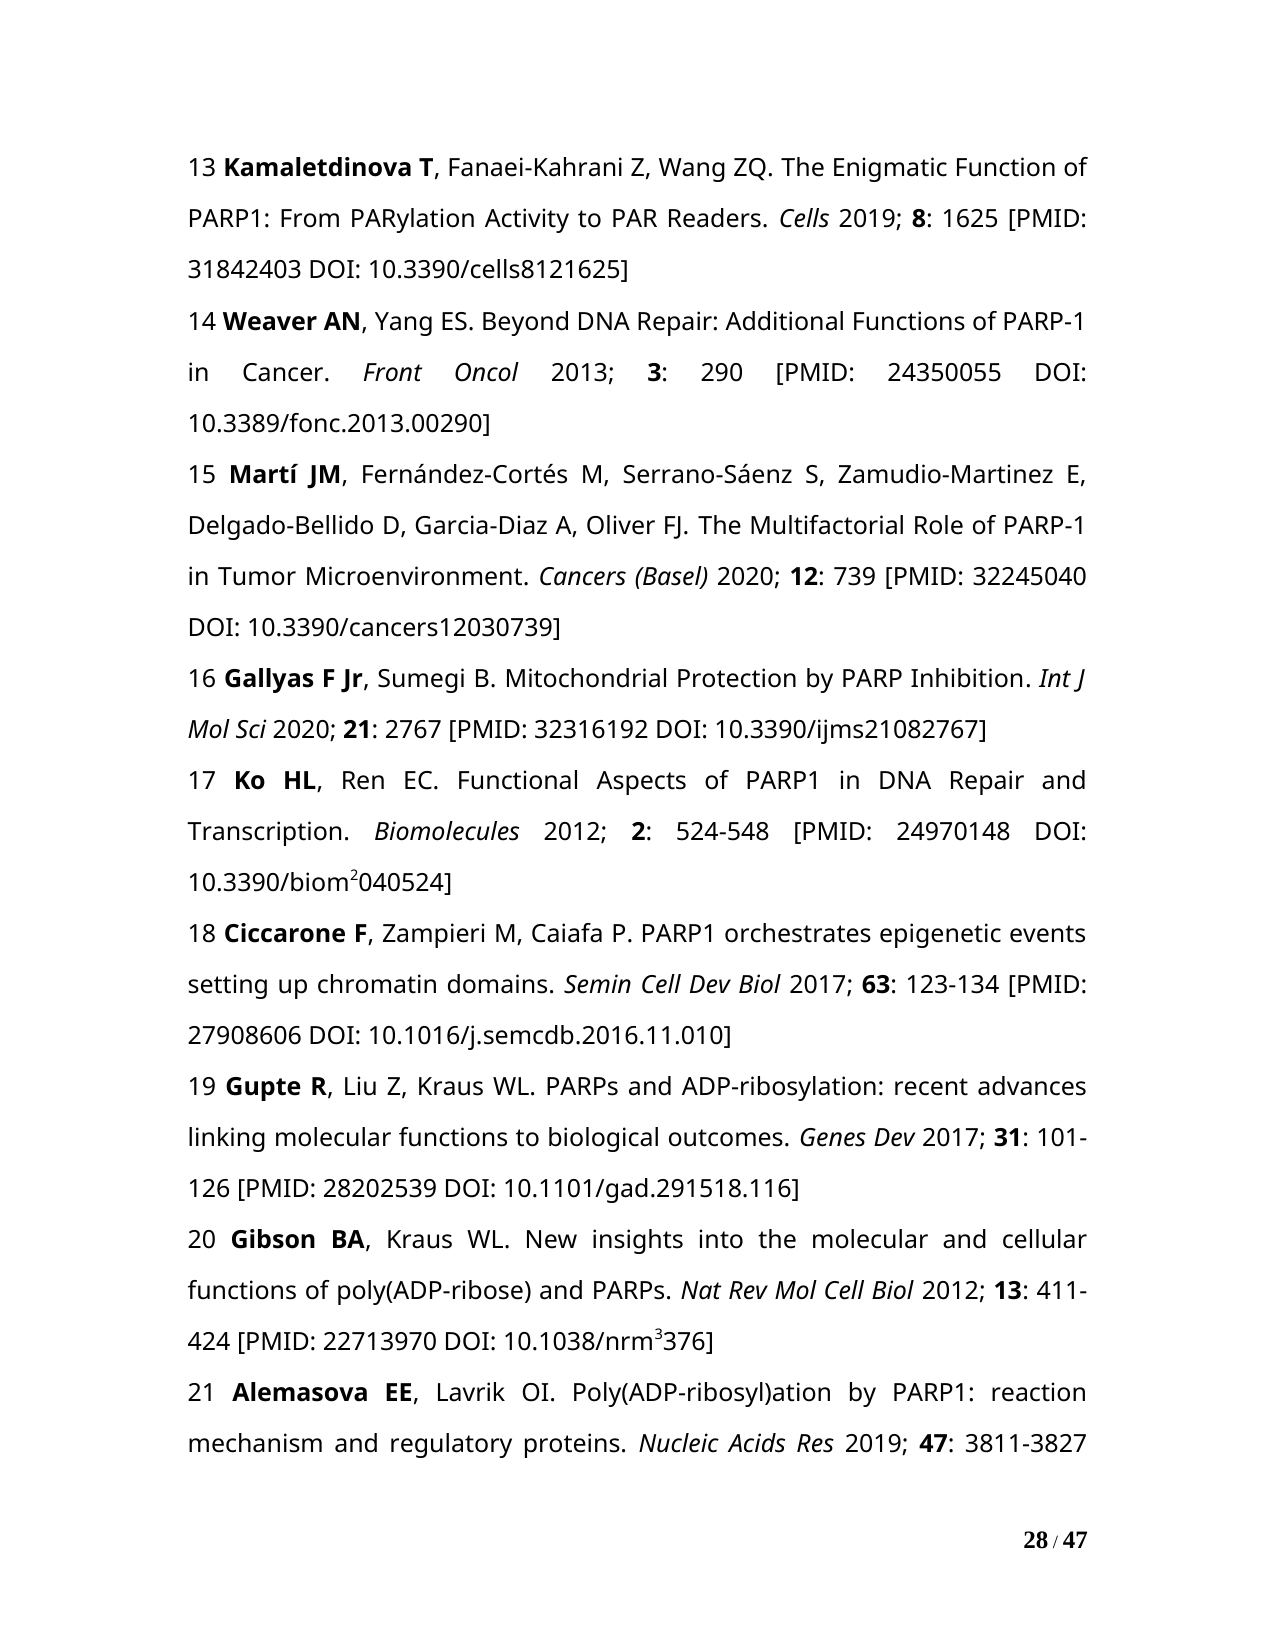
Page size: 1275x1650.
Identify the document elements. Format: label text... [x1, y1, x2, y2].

text 16 Gallyas F Jr, Sumegi B. Mitochondrial Protection by PARP Inhibition. Int J Mol Sci 2020; 21: 2767 [PMID: 32316192 DOI: 10.3390/ijms21082767] [187, 660, 1087, 746]
text 20 Gibson BA, Kraus WL. New insights into the molecular and cellular functions of poly(ADP-ribose) and PARPs. Nat Rev Mol Cell Biol 2012; 13: 411-424 [PMID: 22713970 DOI: 10.1038/nrm3376] [187, 1222, 1087, 1358]
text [187, 1375, 1087, 1460]
text 17 Ko HL, Ren EC. Functional Aspects of PARP1 in DNA Repair and Transcription. Biomolecules 2012; 2: 524-548 [PMID: 24970148 DOI: 10.3390/biom2040524] [187, 762, 1087, 899]
text 15 Martí JM, Fernández-Cortés M, Serrano-Sáenz S, Zamudio-Martinez E, Delgado-Bellido D, Garcia-Diaz A, Oliver FJ. The Multifactorial Role of PARP-1 in Tumor Microenvironment. Cancers (Basel) 2020; 12: 739 [PMID: 32245040 DOI: 10.3390/cancers12030739] [187, 456, 1087, 643]
text 14 Weaver AN, Yang ES. Beyond DNA Repair: Additional Functions of PARP-1 in Cancer. Front Oncol 2013; 3: 290 [PMID: 24350055 DOI: 10.3389/fonc.2013.00290] [187, 303, 1087, 439]
text 18 Ciccarone F, Zampieri M, Caiafa P. PARP1 orchestrates epigenetic events setting up chromatin domains. Semin Cell Dev Biol 2017; 63: 123-134 [PMID: 27908606 DOI: 10.1016/j.semcdb.2016.11.010] [187, 916, 1087, 1052]
text 13 Kamaletdinova T, Fanaei-Kahrani Z, Wang ZQ. The Enigmatic Function of PARP1: From PARylation Activity to PAR Readers. Cells 2019; 8: 1625 [PMID: 31842403 DOI: 10.3390/cells8121625] [187, 150, 1087, 286]
text 19 Gupte R, Liu Z, Kraus WL. PARPs and ADP-ribosylation: recent advances linking molecular functions to biological outcomes. Genes Dev 2017; 31: 101-126 [PMID: 28202539 DOI: 10.1101/gad.291518.116] [187, 1069, 1087, 1205]
